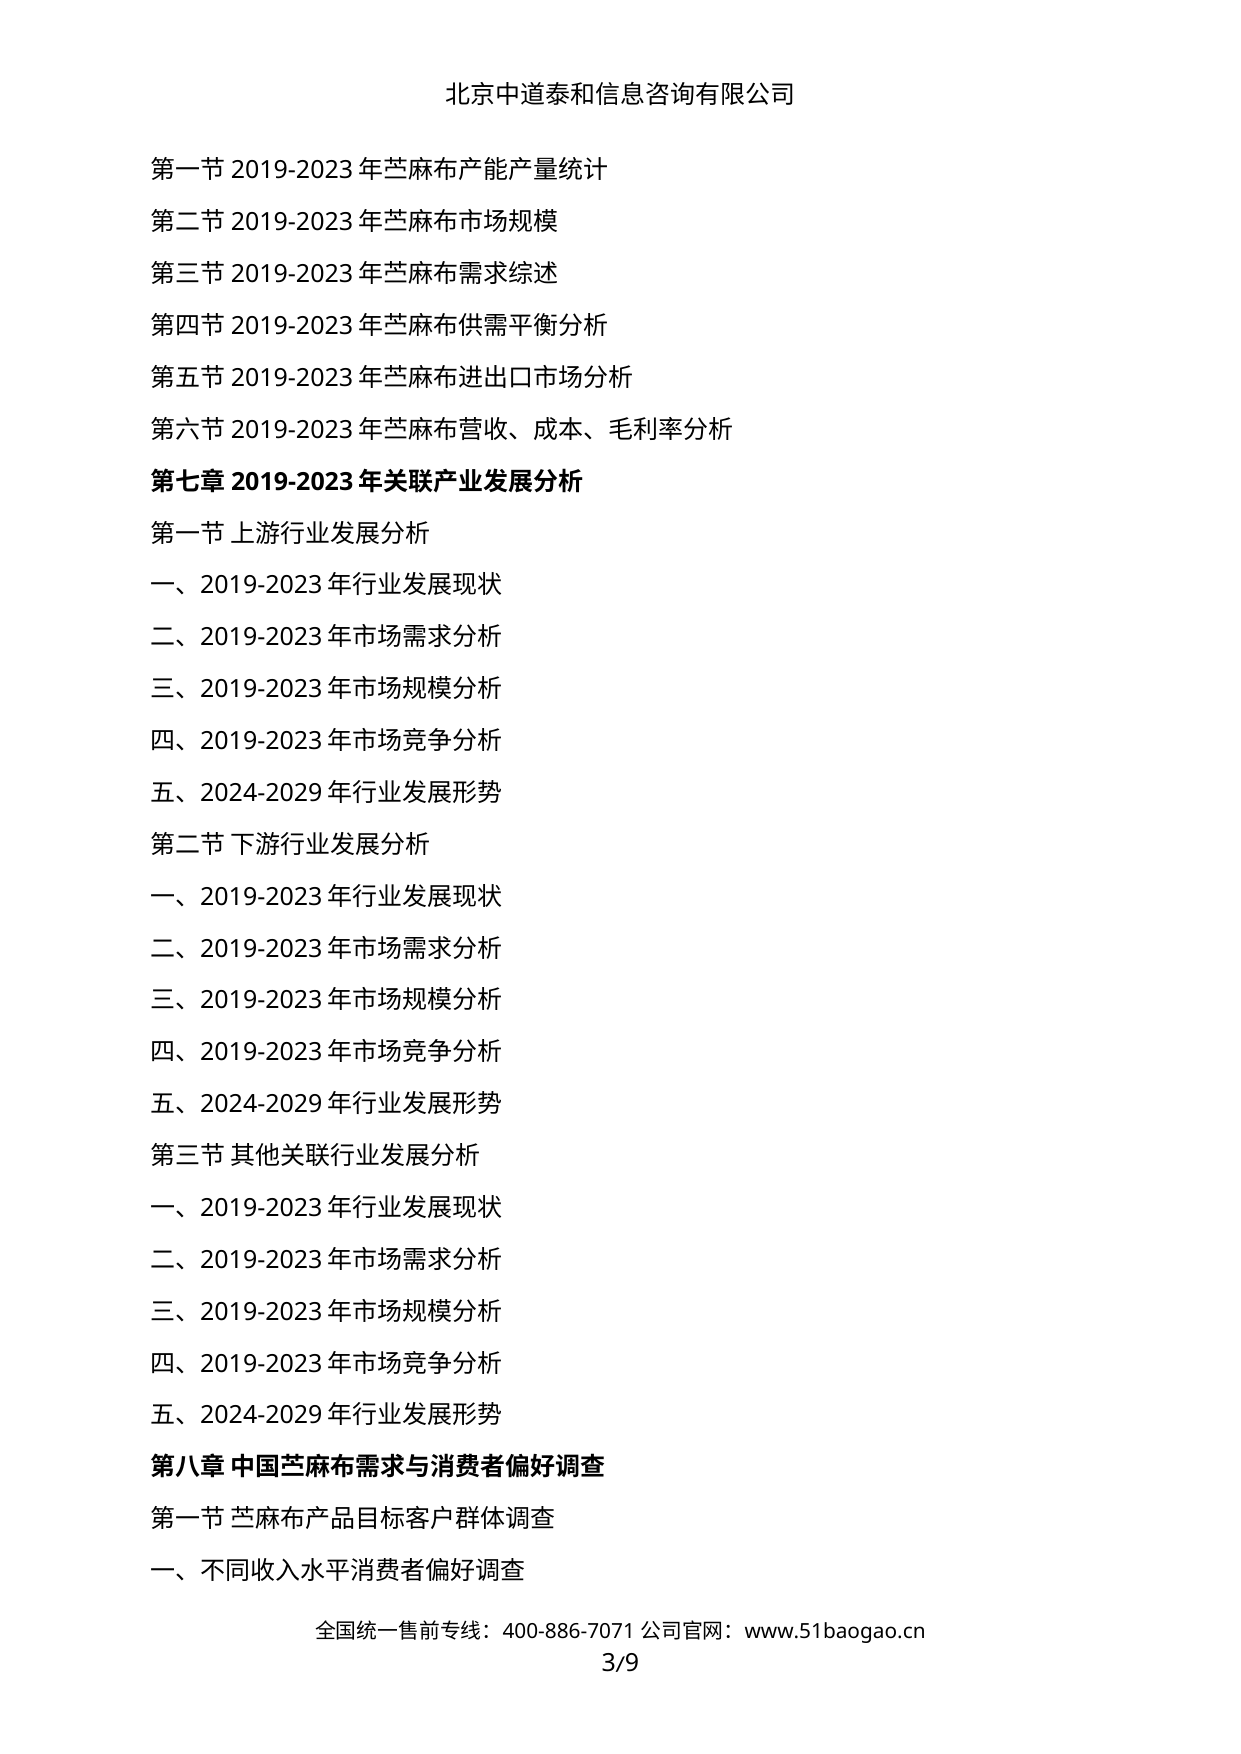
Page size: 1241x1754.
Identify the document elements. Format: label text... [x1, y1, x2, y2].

text 三、2019-2023年市场规模分析 [150, 1291, 1090, 1327]
text 四、2019-2023年市场竞争分析 [150, 721, 1090, 757]
text 第二节 2019-2023年苎麻布市场规模 [150, 202, 1090, 238]
text 四、2019-2023年市场竞争分析 [150, 1032, 1090, 1068]
text 五、2024-2029年行业发展形势 [150, 772, 1090, 809]
text 第七章 2019-2023年关联产业发展分析 [150, 461, 1090, 497]
text 五、2024-2029年行业发展形势 [150, 1395, 1090, 1431]
text 二、2019-2023年市场需求分析 [150, 928, 1090, 964]
text 二、2019-2023年市场需求分析 [150, 1239, 1090, 1276]
text 第三节 2019-2023年苎麻布需求综述 [150, 254, 1090, 290]
text 一、2019-2023年行业发展现状 [150, 565, 1090, 601]
text 二、2019-2023年市场需求分析 [150, 617, 1090, 653]
text 三、2019-2023年市场规模分析 [150, 980, 1090, 1016]
text 第三节 其他关联行业发展分析 [150, 1136, 1090, 1172]
text 一、2019-2023年行业发展现状 [150, 1187, 1090, 1224]
text 第八章 中国苎麻布需求与消费者偏好调查 [150, 1447, 1090, 1483]
text 第五节 2019-2023年苎麻布进出口市场分析 [150, 357, 1090, 394]
text 第六节 2019-2023年苎麻布营收、成本、毛利率分析 [150, 409, 1090, 446]
text 第一节 上游行业发展分析 [150, 513, 1090, 549]
text 三、2019-2023年市场规模分析 [150, 669, 1090, 705]
text 第二节 下游行业发展分析 [150, 824, 1090, 861]
text 第四节 2019-2023年苎麻布供需平衡分析 [150, 306, 1090, 342]
text 四、2019-2023年市场竞争分析 [150, 1343, 1090, 1379]
text 一、不同收入水平消费者偏好调查 [150, 1551, 1090, 1587]
text 一、2019-2023年行业发展现状 [150, 876, 1090, 912]
text 第一节 苎麻布产品目标客户群体调查 [150, 1499, 1090, 1535]
text 第一节 2019-2023年苎麻布产能产量统计 [150, 150, 1090, 186]
text 五、2024-2029年行业发展形势 [150, 1084, 1090, 1120]
